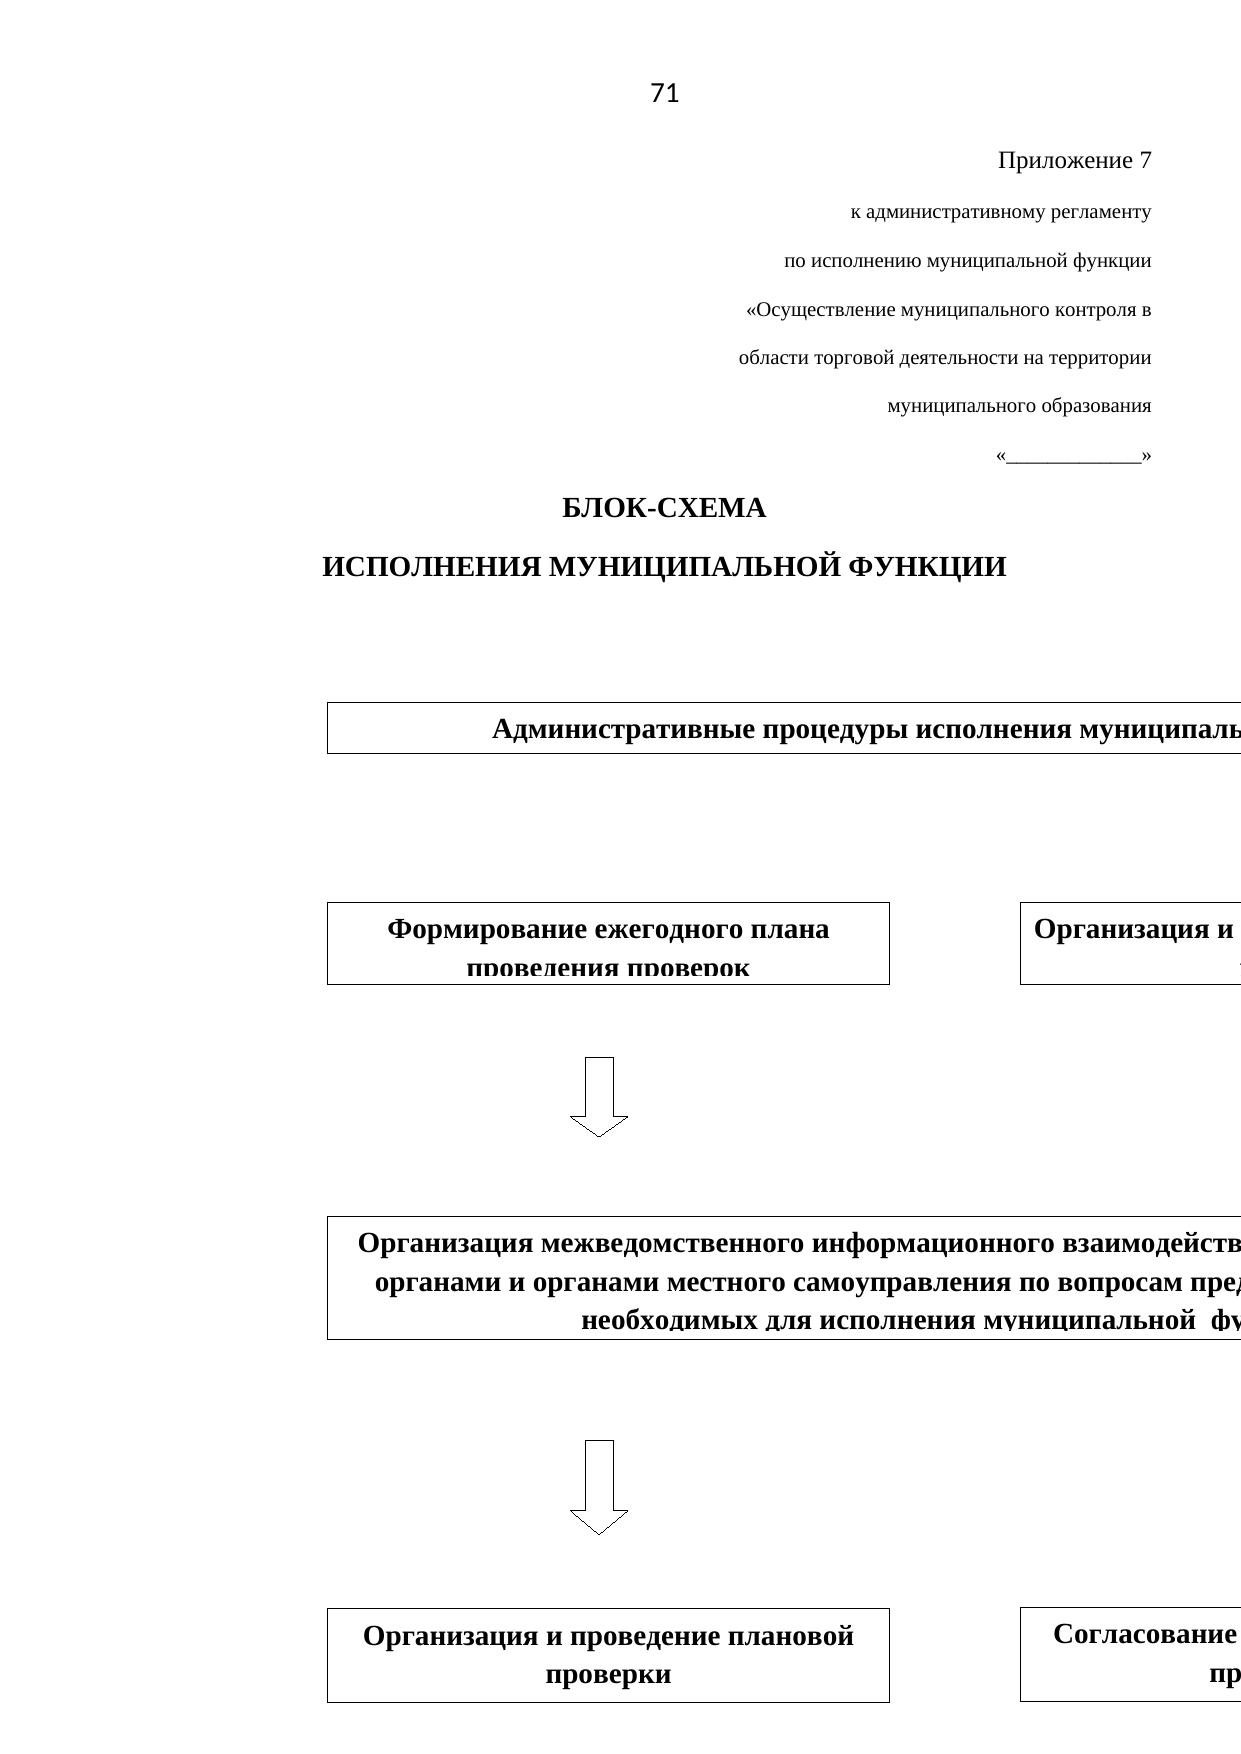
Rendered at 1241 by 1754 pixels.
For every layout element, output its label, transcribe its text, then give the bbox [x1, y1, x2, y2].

text области торговой деятельности на территории [177, 345, 1152, 369]
text «Осуществление муниципального контроля в [177, 296, 1152, 321]
text ИСПОЛНЕНИЯ МУНИЦИПАЛЬНОЙ ФУНКЦИИ [177, 549, 1152, 583]
text «_____________» [177, 442, 1152, 466]
text БЛОК-СХЕМА [177, 490, 1152, 524]
text по исполнению муниципальной функции [177, 248, 1152, 272]
text муниципального образования [177, 393, 1152, 417]
text к административному регламенту [177, 199, 1152, 223]
text Приложение 7 [177, 145, 1152, 174]
